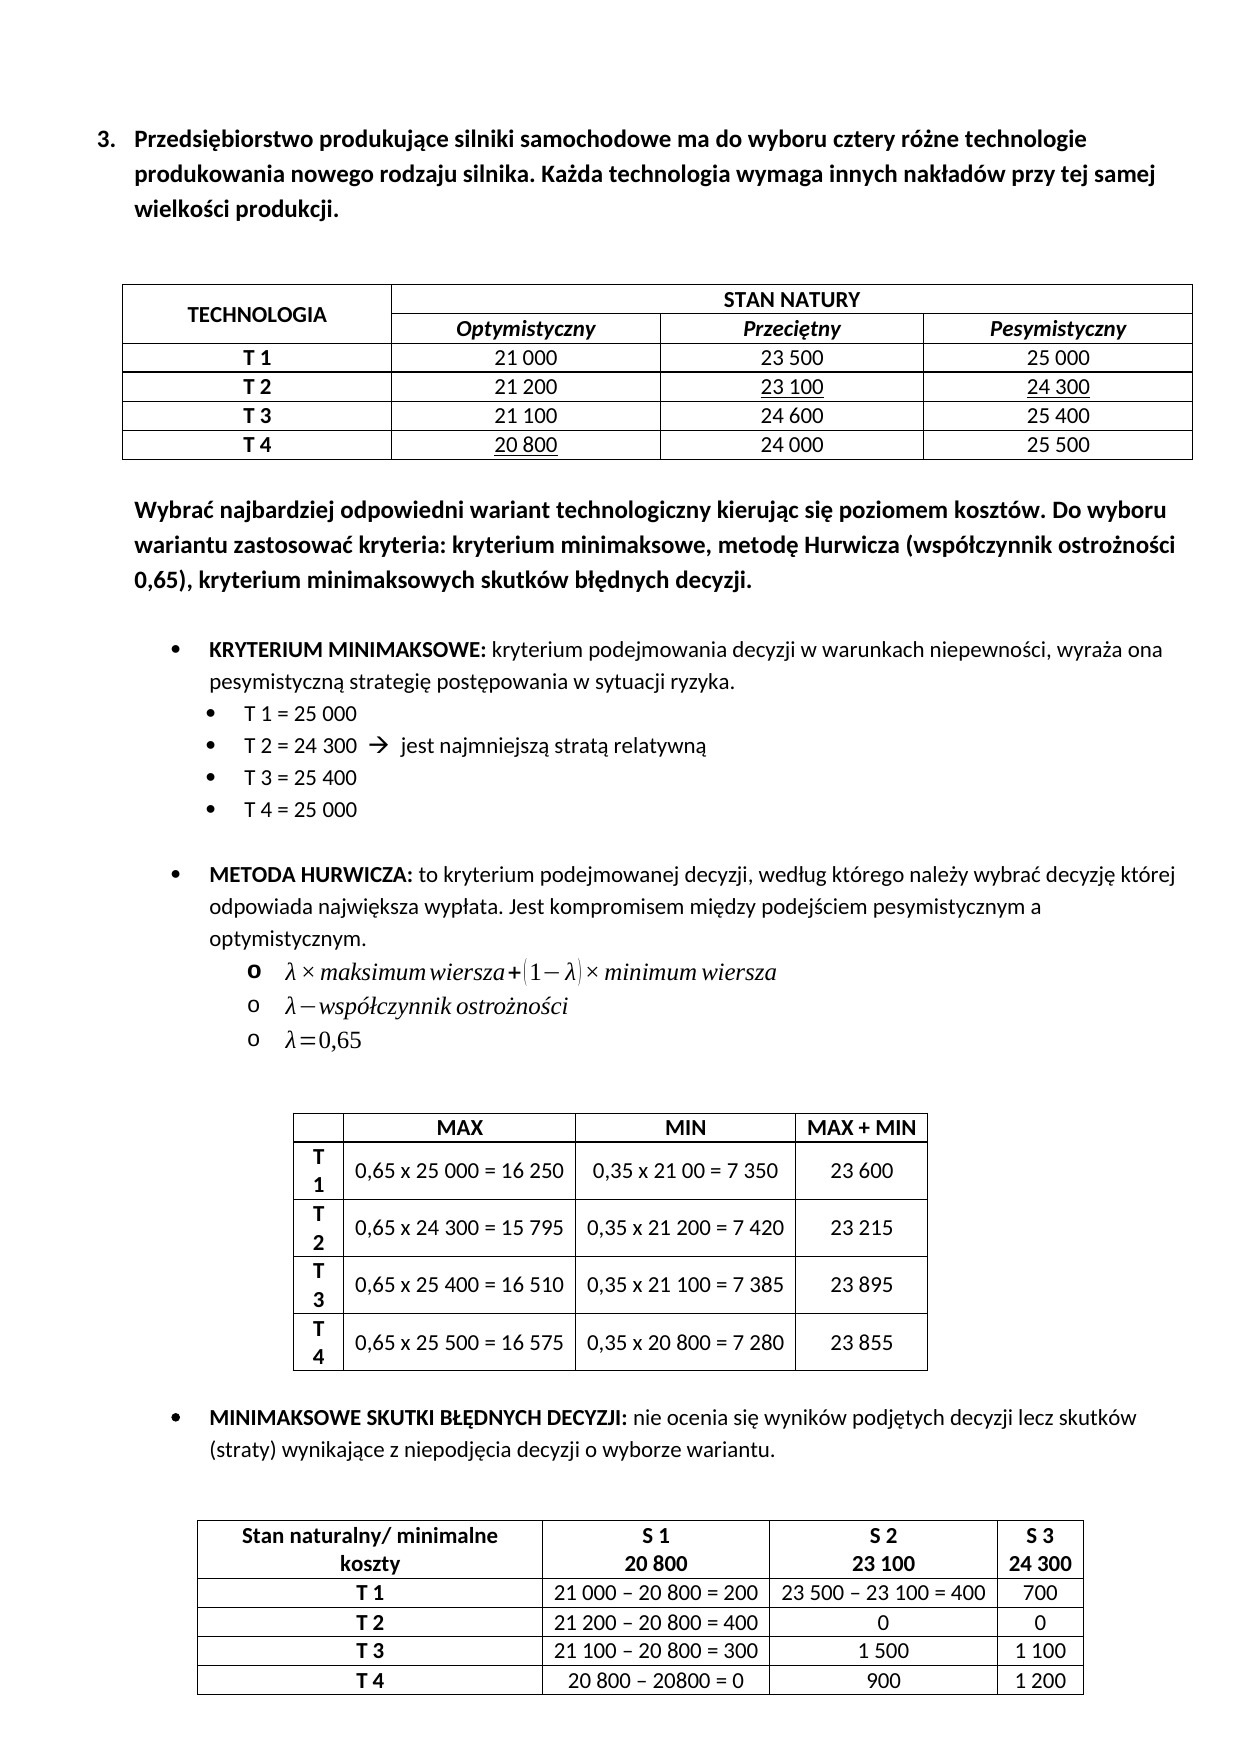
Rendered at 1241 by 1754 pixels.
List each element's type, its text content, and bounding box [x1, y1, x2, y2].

table_cell Przeciętny [661, 314, 923, 342]
table_cell T 3 [198, 1637, 542, 1665]
table_cell 0,35 x 21 00 = 7 350 [576, 1143, 795, 1198]
table_cell 21 200 [392, 373, 660, 401]
table_cell T 1 [198, 1579, 542, 1607]
table_cell T 2 [123, 373, 391, 401]
table_cell 1 200 [998, 1666, 1083, 1694]
table_cell 0,65 x 25 400 = 16 510 [344, 1257, 575, 1313]
table_cell 23 895 [796, 1257, 927, 1313]
table_cell 20 800 [392, 431, 660, 459]
table_cell T 2 [198, 1608, 542, 1636]
table_cell 25 000 [924, 344, 1192, 371]
list KRYTERIUM MINIMAKSOWE: kryterium podejmowania decyzji w warunkach niepewności, wyraża ona pesymistyczną strategię postępowania w sytuacji ryzyka. [172, 635, 1181, 695]
table_cell T 4 [123, 431, 391, 459]
table_cell 23 855 [796, 1314, 927, 1370]
list MINIMAKSOWE SKUTKI BŁĘDNYCH DECYZJI: nie ocenia się wyników podjętych decyzji lecz skutków (straty) wynikające z niepodjęcia decyzji o wyborze wariantu. [172, 1403, 1181, 1463]
table_cell 0,35 x 21 100 = 7 385 [576, 1257, 795, 1313]
table_cell T 4 [294, 1314, 343, 1370]
table_cell 0 [998, 1608, 1083, 1636]
table_cell 21 000 – 20 800 = 200 [543, 1579, 769, 1607]
table_cell 25 400 [924, 402, 1192, 429]
table_header MIN [576, 1114, 795, 1141]
table_header STAN NATURY [392, 285, 1192, 313]
list Przedsiębiorstwo produkujące silniki samochodowe ma do wyboru cztery różne technologie produkowania nowego rodzaju silnika. Każda technologia wymaga innych nakładów przy tej samej wielkości produkcji. [97, 123, 1181, 224]
table_cell 0,35 x 20 800 = 7 280 [576, 1314, 795, 1370]
list METODA HURWICZA: to kryterium podejmowanej decyzji, według którego należy wybrać decyzję której odpowiada największa wypłata. Jest kompromisem między podejściem pesymistycznym a optymistycznym. [172, 860, 1181, 952]
table_cell 24 600 [661, 402, 923, 429]
table_cell 24 300 [924, 373, 1192, 401]
table_cell T 1 [294, 1143, 343, 1198]
table_cell 23 215 [796, 1200, 927, 1256]
table_cell Optymistyczny [392, 314, 660, 342]
table_cell 21 100 – 20 800 = 300 [543, 1637, 769, 1665]
table_cell T 4 [198, 1666, 542, 1694]
table_header MAX [344, 1114, 575, 1141]
list T 3 = 25 400 [207, 763, 1181, 791]
list T 4 = 25 000 [207, 796, 1181, 824]
table_cell 0 [770, 1608, 997, 1636]
table_cell 21 100 [392, 402, 660, 429]
table_cell T 3 [123, 402, 391, 429]
table_cell 20 800 – 20800 = 0 [543, 1666, 769, 1694]
table_cell 23 500 [661, 344, 923, 371]
table_cell T 2 [294, 1200, 343, 1256]
table_cell T 1 [123, 344, 391, 371]
list Wybrać najbardziej odpowiedni wariant technologiczny kierując się poziomem kosztów. Do wyboru wariantu zastosować kryteria: kryterium minimaksowe, metodę Hurwicza (współczynnik ostrożności 0,65), kryterium minimaksowych skutków błędnych decyzji. [134, 495, 1181, 595]
table_cell 23 600 [796, 1143, 927, 1198]
table_cell 21 200 – 20 800 = 400 [543, 1608, 769, 1636]
table_cell Pesymistyczny [924, 314, 1192, 342]
table_cell 0,65 x 24 300 = 15 795 [344, 1200, 575, 1256]
table_header MAX + MIN [796, 1114, 927, 1141]
table_cell 23 500 – 23 100 = 400 [770, 1579, 997, 1607]
table_cell 700 [998, 1579, 1083, 1607]
table_header [294, 1114, 343, 1141]
table_header S 2 23 100 [770, 1521, 997, 1577]
table_header S 1 20 800 [543, 1521, 769, 1577]
table_cell 21 000 [392, 344, 660, 371]
table_header TECHNOLOGIA [123, 285, 391, 342]
table_cell T 3 [294, 1257, 343, 1313]
list T 2 = 24 300 jest najmniejszą stratą relatywną [207, 731, 1181, 759]
table_cell 23 100 [661, 373, 923, 401]
table_header Stan naturalny/ minimalne koszty [198, 1521, 542, 1577]
list T 1 = 25 000 [207, 699, 1181, 727]
table_cell 1 500 [770, 1637, 997, 1665]
table_cell 0,35 x 21 200 = 7 420 [576, 1200, 795, 1256]
table_cell 25 500 [924, 431, 1192, 459]
table_cell 0,65 x 25 000 = 16 250 [344, 1143, 575, 1198]
table_cell 0,65 x 25 500 = 16 575 [344, 1314, 575, 1370]
table_cell 1 100 [998, 1637, 1083, 1665]
table_header S 3 24 300 [998, 1521, 1083, 1577]
table_cell 900 [770, 1666, 997, 1694]
table_cell 24 000 [661, 431, 923, 459]
